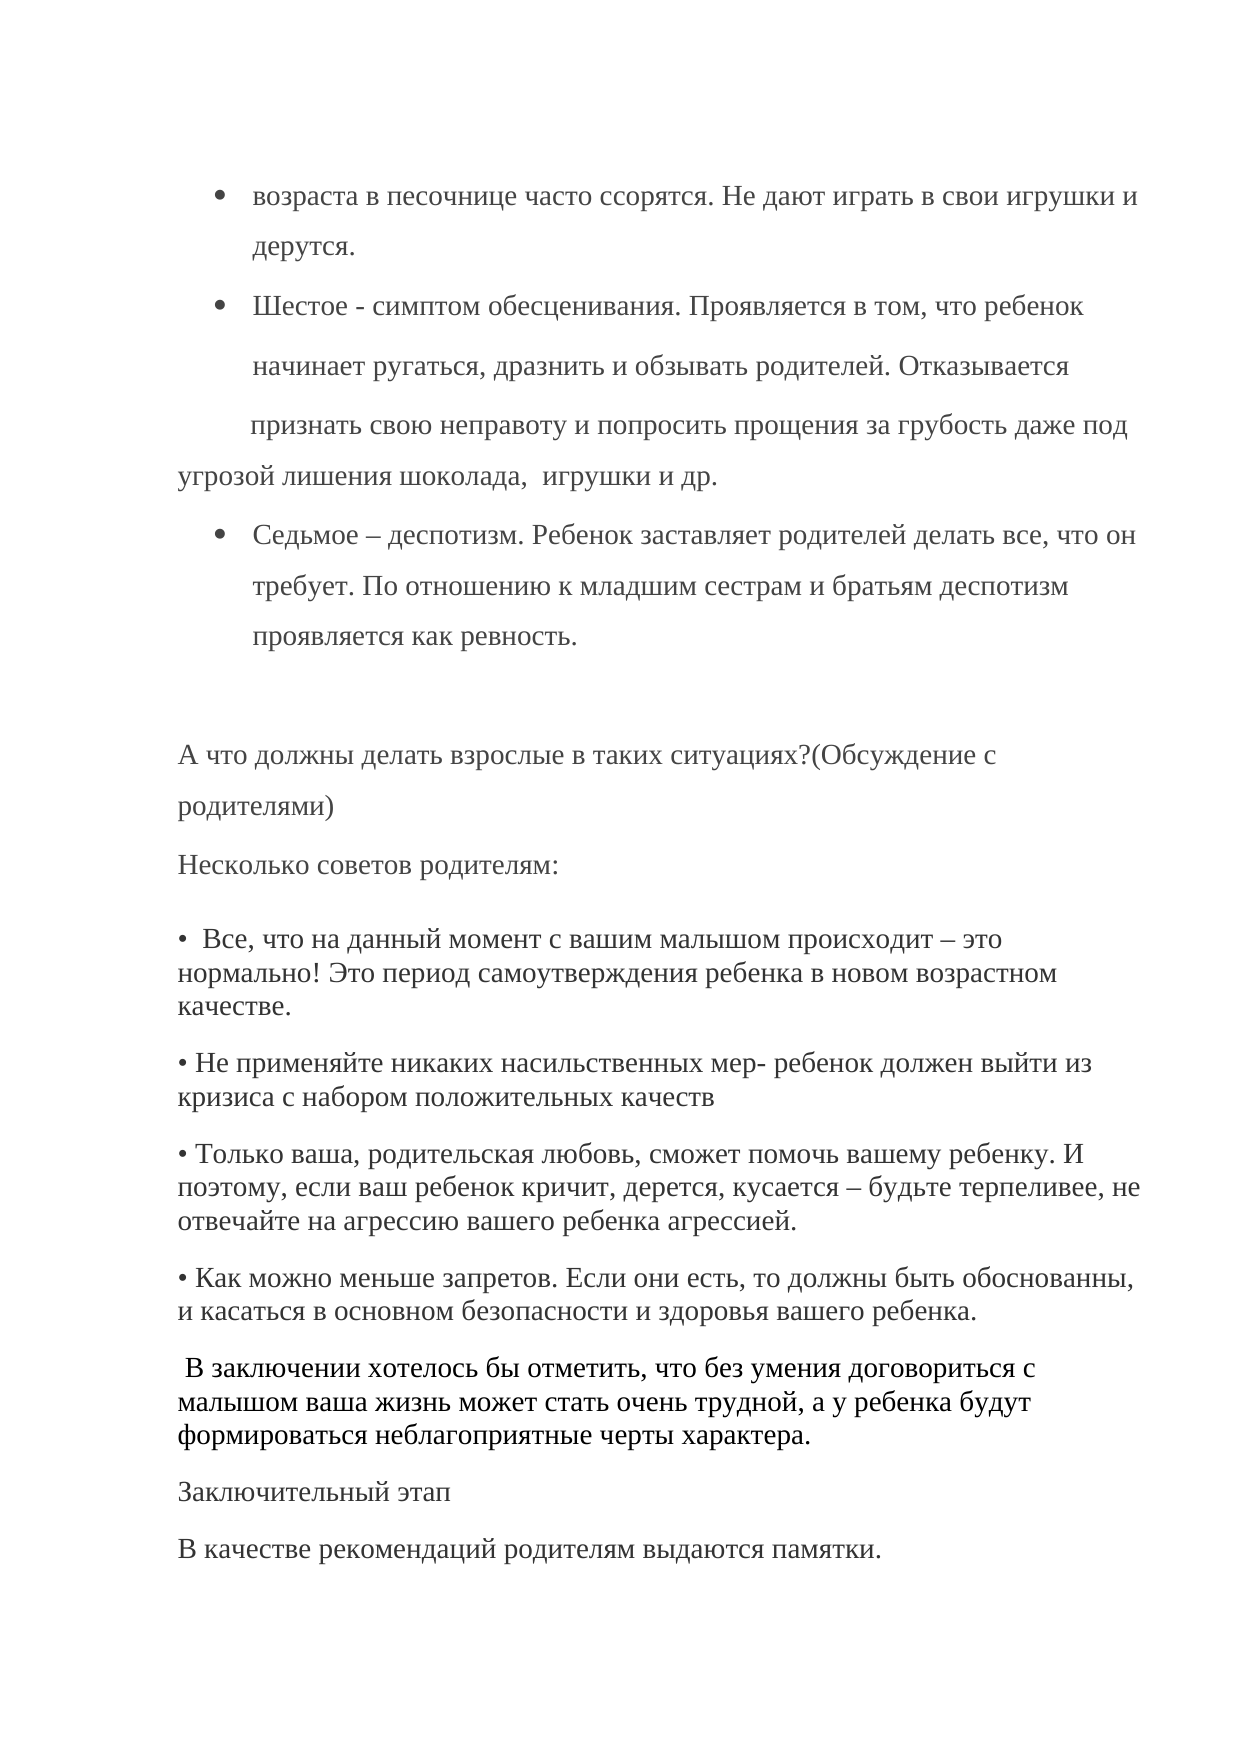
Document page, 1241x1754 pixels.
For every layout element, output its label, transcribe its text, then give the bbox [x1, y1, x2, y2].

text признать свою неправоту и попросить прощения за грубость даже под угрозой лишения шоколада, игрушки и др. [177, 407, 1152, 491]
text • Как можно меньше запретов. Если они есть, то должны быть обоснованны, и касаться в основном безопасности и здоровья вашего ребенка. [177, 1260, 1152, 1327]
list Шестое - симптом обесценивания. Проявляется в том, что ребенок [215, 288, 1152, 322]
text Несколько советов родителям: [177, 847, 1152, 881]
list возраста в песочнице часто ссорятся. Не дают играть в свои игрушки и дерутся. [215, 178, 1152, 262]
text Заключительный этап [177, 1474, 1152, 1508]
text • Все, что на данный момент с вашим малышом происходит – это нормально! Это период самоутверждения ребенка в новом возрастном качестве. [177, 921, 1152, 1022]
text А что должны делать взрослые в таких ситуациях?(Обсуждение с родителями) [177, 737, 1152, 821]
text • Только ваша, родительская любовь, сможет помочь вашему ребенку. И поэтому, если ваш ребенок кричит, дерется, кусается – будьте терпеливее, не отвечайте на агрессию вашего ребенка агрессией. [177, 1136, 1152, 1236]
text В качестве рекомендаций родителям выдаются памятки. [177, 1531, 1152, 1565]
list Седьмое – деспотизм. Ребенок заставляет родителей делать все, что он требует. По отношению к младшим сестрам и братьям деспотизм проявляется как ревность. [215, 517, 1152, 652]
text • Не применяйте никаких насильственных мер- ребенок должен выйти из кризиса с набором положительных качеств [177, 1045, 1152, 1112]
text начинает ругаться, дразнить и обзывать родителей. Отказывается [252, 348, 1152, 381]
text В заключении хотелось бы отметить, что без умения договориться с малышом ваша жизнь может стать очень трудной, а у ребенка будут формироваться неблагоприятные черты характера. [177, 1350, 1152, 1451]
